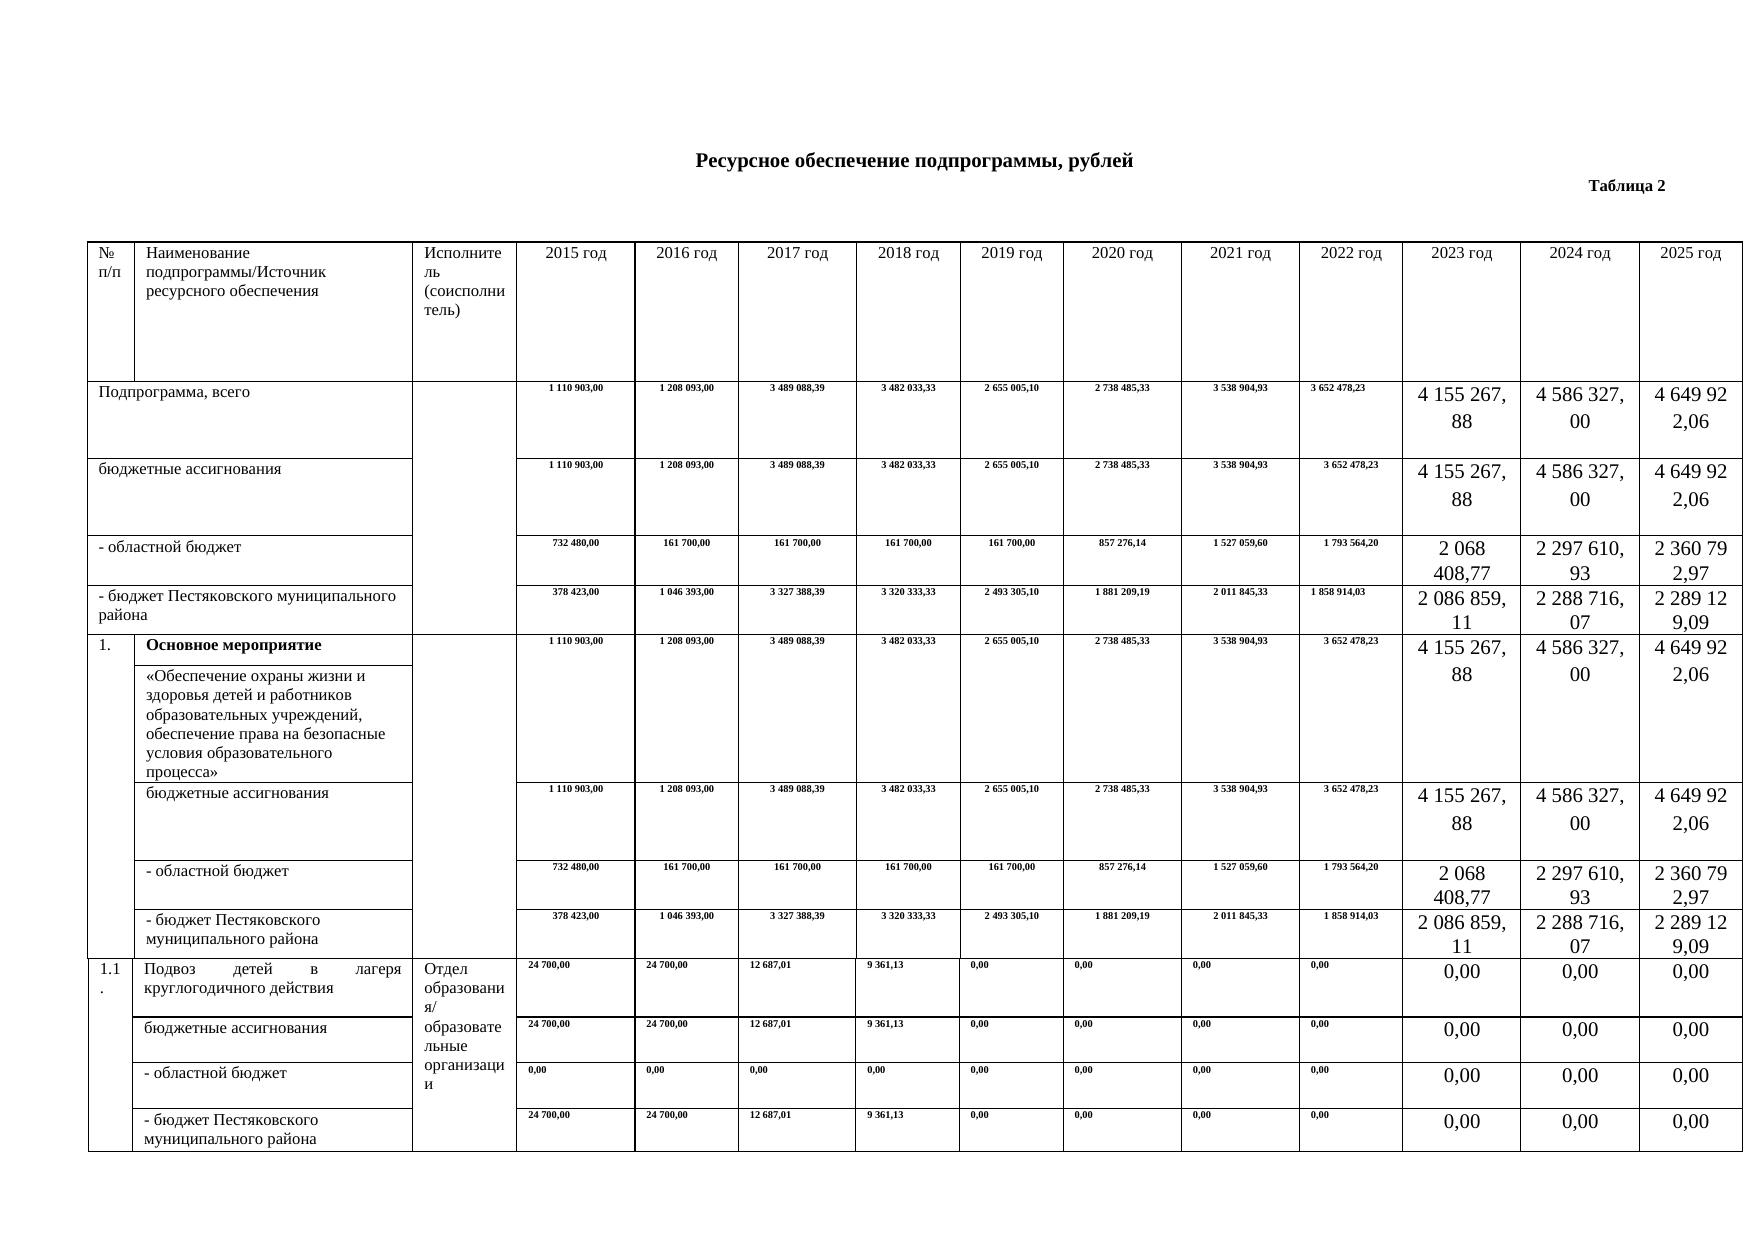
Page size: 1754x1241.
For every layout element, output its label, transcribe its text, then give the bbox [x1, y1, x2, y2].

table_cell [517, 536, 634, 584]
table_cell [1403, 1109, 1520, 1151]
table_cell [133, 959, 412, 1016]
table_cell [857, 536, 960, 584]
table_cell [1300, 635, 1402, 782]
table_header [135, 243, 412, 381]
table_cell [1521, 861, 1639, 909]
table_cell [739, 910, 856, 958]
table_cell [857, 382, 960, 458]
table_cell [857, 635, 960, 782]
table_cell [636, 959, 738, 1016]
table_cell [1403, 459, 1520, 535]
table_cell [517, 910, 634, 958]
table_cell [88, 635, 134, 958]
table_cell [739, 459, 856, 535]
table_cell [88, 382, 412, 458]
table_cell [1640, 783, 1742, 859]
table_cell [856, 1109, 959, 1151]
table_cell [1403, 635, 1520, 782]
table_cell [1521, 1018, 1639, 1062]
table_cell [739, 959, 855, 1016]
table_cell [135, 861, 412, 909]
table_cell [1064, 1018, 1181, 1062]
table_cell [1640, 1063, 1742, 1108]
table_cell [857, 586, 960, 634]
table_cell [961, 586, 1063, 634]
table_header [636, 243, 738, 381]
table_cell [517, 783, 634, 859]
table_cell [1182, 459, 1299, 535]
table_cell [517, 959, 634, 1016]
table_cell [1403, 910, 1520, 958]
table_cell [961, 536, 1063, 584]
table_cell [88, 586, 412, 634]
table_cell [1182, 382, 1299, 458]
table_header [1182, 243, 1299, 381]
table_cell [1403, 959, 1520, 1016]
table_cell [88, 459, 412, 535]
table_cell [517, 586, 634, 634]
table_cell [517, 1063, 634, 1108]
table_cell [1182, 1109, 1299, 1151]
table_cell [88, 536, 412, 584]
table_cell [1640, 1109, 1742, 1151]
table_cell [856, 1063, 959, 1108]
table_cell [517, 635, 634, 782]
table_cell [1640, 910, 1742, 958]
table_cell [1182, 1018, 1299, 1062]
text Таблица 2 [164, 175, 1665, 194]
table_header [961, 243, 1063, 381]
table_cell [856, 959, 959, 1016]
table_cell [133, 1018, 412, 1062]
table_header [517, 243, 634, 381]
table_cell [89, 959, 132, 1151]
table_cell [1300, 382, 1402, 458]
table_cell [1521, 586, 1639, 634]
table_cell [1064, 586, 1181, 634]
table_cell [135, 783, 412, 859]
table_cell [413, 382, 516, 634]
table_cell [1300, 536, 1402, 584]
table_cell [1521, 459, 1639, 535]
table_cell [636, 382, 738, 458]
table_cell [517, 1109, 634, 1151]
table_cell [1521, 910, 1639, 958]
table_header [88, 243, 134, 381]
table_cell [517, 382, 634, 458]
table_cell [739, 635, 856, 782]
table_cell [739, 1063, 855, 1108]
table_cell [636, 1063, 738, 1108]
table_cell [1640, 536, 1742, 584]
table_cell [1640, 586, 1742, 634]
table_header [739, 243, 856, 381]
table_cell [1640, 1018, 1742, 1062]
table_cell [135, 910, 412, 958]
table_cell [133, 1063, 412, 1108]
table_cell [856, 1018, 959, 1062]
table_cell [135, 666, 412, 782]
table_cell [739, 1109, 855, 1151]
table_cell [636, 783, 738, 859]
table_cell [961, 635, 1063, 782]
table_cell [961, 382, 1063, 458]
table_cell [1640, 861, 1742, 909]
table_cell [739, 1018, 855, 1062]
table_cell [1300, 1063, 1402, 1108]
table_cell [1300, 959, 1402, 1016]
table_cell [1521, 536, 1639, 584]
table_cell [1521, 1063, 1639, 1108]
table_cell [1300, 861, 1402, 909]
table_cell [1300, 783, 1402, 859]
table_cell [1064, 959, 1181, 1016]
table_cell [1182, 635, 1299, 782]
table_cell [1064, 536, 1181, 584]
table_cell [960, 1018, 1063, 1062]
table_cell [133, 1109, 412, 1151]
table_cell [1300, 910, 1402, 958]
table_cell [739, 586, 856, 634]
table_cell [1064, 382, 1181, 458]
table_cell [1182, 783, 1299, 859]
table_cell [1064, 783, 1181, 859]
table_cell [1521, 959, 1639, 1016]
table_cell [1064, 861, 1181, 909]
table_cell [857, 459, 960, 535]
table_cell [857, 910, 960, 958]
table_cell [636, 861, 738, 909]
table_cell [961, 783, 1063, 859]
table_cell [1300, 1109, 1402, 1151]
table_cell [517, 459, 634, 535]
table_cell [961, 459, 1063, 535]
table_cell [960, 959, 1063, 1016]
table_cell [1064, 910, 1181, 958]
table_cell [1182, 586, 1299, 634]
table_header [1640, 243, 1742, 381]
text Ресурсное обеспечение подпрограммы, рублей [164, 148, 1665, 172]
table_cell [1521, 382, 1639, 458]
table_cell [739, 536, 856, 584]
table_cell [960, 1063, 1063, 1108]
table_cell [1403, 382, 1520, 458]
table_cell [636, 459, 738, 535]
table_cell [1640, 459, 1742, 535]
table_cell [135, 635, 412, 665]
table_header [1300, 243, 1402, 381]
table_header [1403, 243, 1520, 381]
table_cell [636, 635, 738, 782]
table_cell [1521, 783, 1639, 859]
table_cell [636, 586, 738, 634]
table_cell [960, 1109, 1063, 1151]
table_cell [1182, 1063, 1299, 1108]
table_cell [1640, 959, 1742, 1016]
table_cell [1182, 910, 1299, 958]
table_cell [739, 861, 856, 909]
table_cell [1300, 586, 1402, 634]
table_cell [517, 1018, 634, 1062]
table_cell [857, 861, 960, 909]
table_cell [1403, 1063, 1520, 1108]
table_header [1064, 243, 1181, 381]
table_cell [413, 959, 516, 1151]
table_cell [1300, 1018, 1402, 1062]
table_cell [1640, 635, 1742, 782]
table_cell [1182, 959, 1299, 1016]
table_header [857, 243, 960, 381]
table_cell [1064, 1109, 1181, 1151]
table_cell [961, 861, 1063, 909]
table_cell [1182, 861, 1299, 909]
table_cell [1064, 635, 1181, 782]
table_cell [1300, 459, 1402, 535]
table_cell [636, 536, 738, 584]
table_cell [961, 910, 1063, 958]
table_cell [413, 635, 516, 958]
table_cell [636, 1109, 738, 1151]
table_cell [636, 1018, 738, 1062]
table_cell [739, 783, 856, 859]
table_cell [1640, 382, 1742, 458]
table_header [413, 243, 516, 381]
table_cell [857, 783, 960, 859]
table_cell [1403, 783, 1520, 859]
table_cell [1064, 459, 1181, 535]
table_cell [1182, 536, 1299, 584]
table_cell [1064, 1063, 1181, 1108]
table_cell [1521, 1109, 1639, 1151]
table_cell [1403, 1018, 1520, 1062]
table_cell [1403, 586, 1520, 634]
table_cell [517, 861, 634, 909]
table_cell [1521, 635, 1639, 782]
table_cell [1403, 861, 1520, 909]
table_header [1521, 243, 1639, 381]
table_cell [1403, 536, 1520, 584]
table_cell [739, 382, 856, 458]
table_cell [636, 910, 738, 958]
